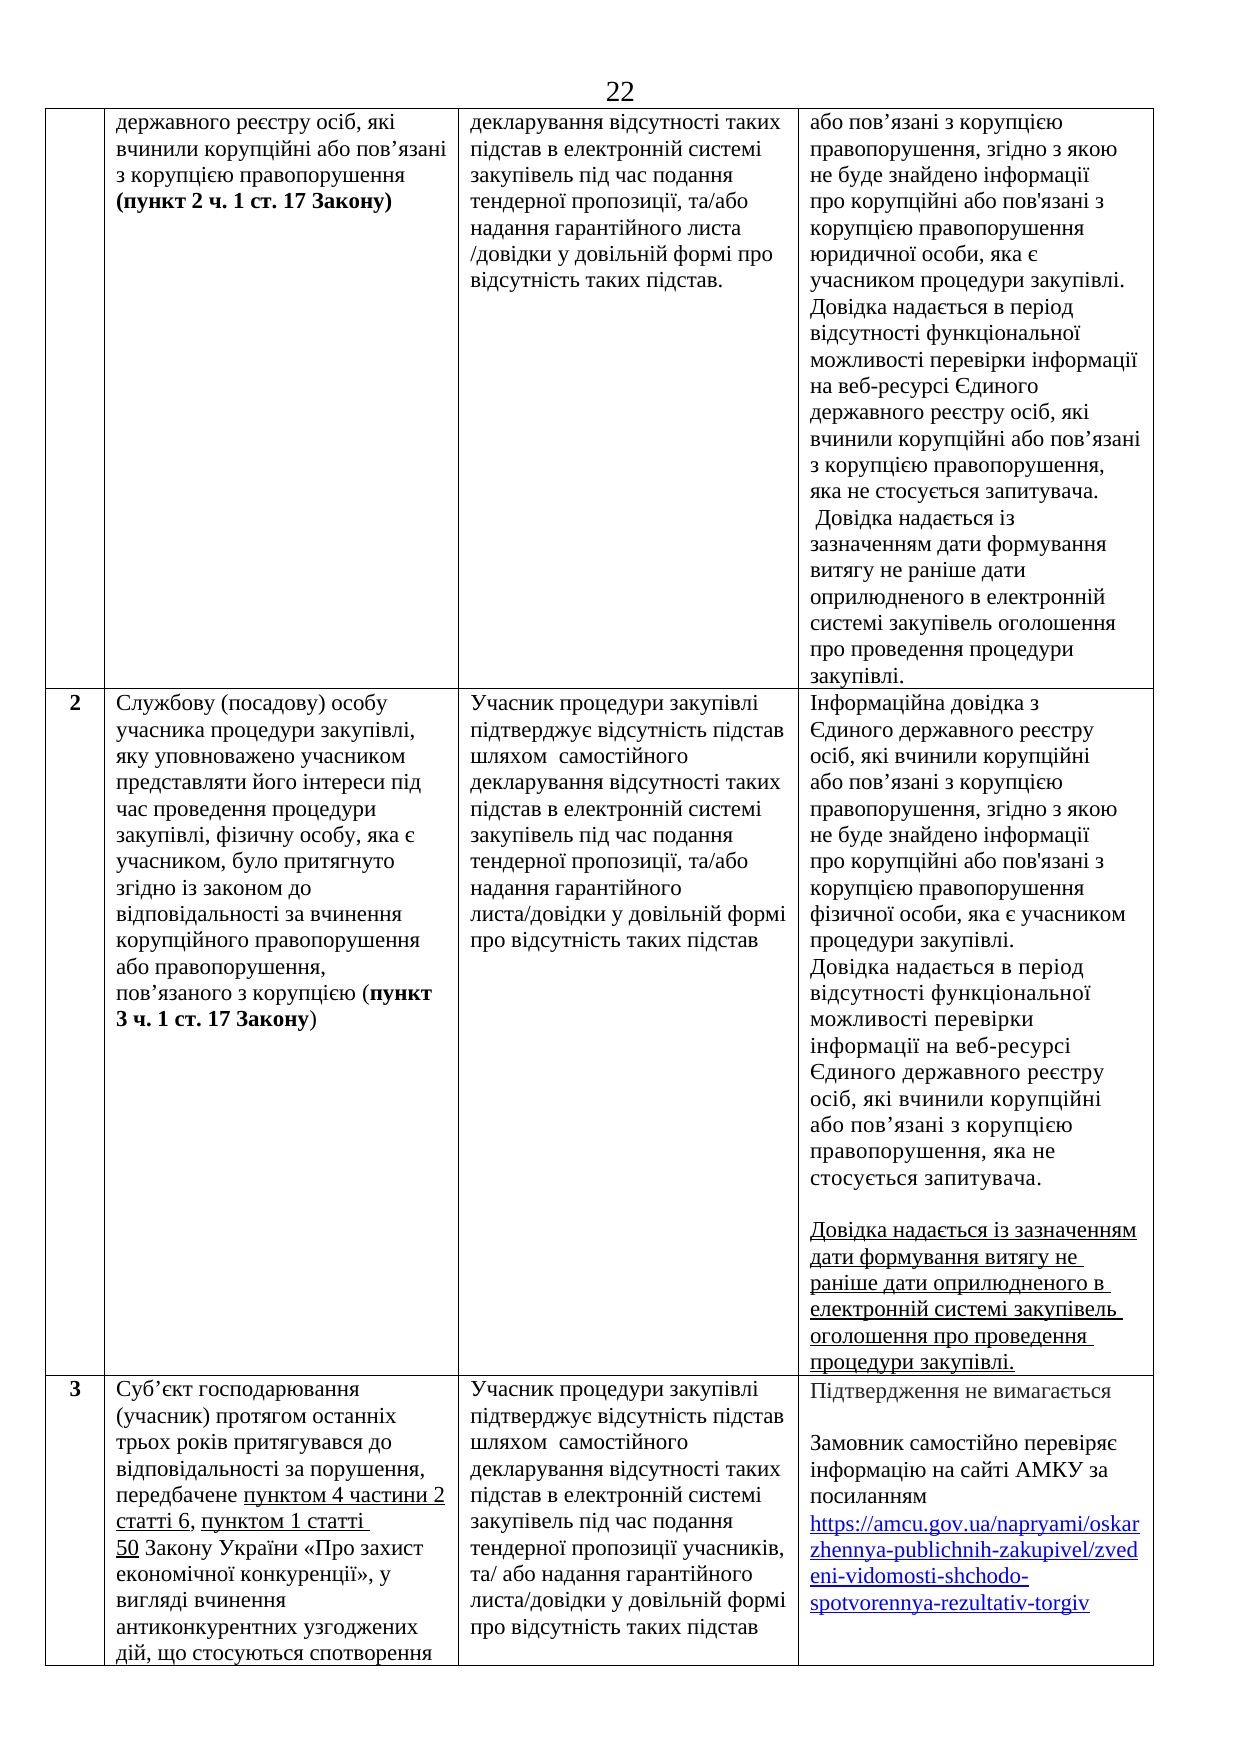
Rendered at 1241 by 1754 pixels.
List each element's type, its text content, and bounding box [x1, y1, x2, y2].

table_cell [799, 109, 1153, 688]
table_cell Службову (посадову) особу учасника процедури закупівлі, яку уповноважено учасником представляти його інтереси під час проведення процедури закупівлі, фізичну особу, яка є учасником, було притягнуто згідно із законом до відповідальності за вчинення корупційного правопорушення або правопорушення, пов’язаного з корупцією (пункт 3 ч. 1 ст. 17 Закону) [105, 689, 458, 1374]
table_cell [799, 1376, 1153, 1665]
table_cell Інформаційна довідка з Єдиного державного реєстру осіб, які вчинили корупційні або пов’язані з корупцією правопорушення, згідно з якою не буде знайдено інформації про корупційні або пов'язані з корупцією правопорушення фізичної особи, яка є учасником процедури закупівлі. Довідка надається в період відсутності функціональної можливості перевірки інформації на веб-ресурсі Єдиного державного реєстру осіб, які вчинили корупційні або пов’язані з корупцією правопорушення, яка не стосується запитувача. Довідка надається із зазначенням дати формування витягу не раніше дати оприлюдненого в електронній системі закупівель оголошення про проведення процедури закупівлі. [799, 689, 1153, 1374]
table_cell 2 [46, 689, 104, 1374]
table_cell Учасник процедури закупівлі підтверджує відсутність підстав шляхом самостійного декларування відсутності таких підстав в електронній системі закупівель під час подання тендерної пропозиції, та/або надання гарантійного листа/довідки у довільній формі про відсутність таких підстав [459, 689, 798, 1374]
table_cell 1 [46, 109, 104, 688]
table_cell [459, 1376, 798, 1665]
table_cell 3 [46, 1376, 104, 1665]
